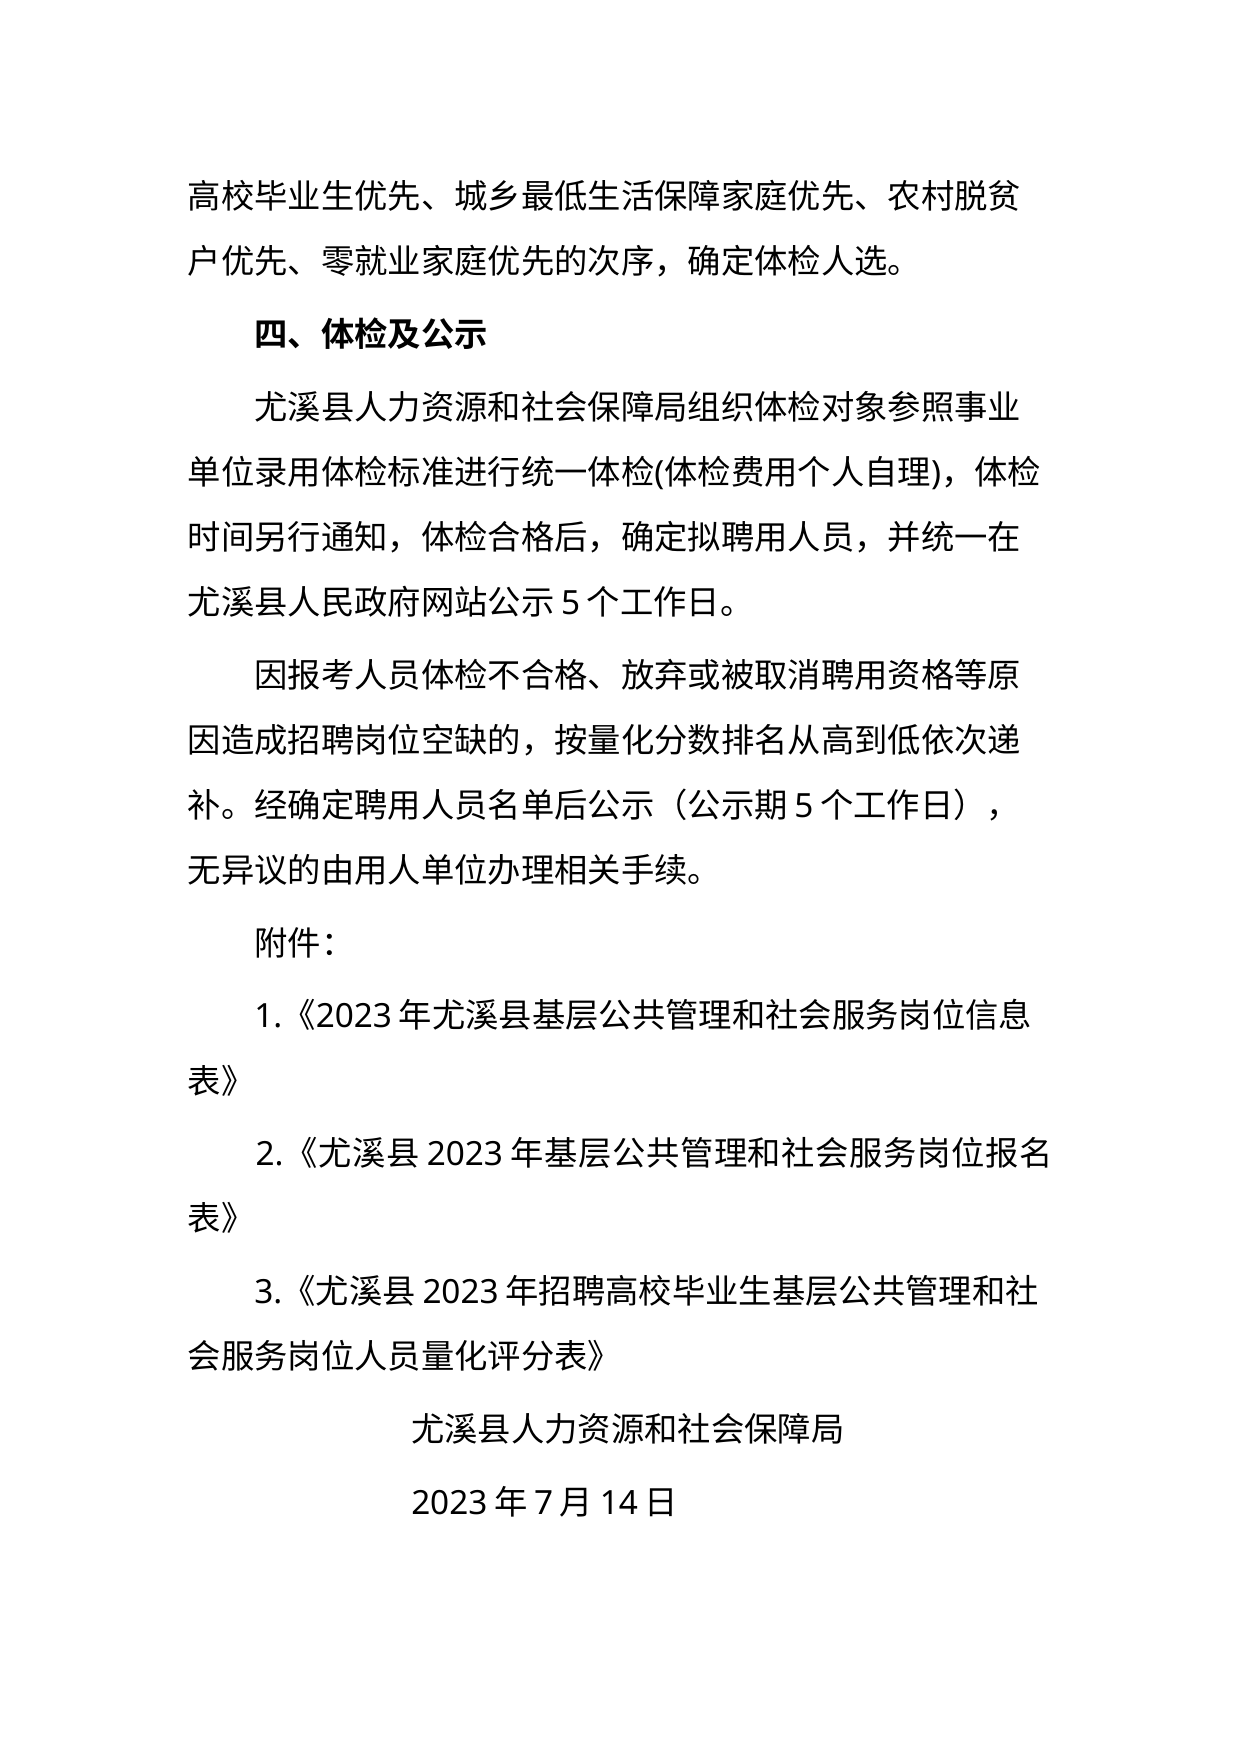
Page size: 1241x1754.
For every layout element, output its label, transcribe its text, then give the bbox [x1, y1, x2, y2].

text 1.《2023年尤溪县基层公共管理和社会服务岗位信息表》 [187, 981, 1053, 1111]
text 附件： [187, 908, 1053, 973]
text 尤溪县人力资源和社会保障局组织体检对象参照事业单位录用体检标准进行统一体检(体检费用个人自理)，体检时间另行通知，体检合格后，确定拟聘用人员，并统一在尤溪县人民政府网站公示5个工作日。 [187, 373, 1053, 633]
text 2023年7月14日 [187, 1467, 1053, 1532]
text 2.《尤溪县2023年基层公共管理和社会服务岗位报名表》 [187, 1119, 1053, 1249]
text 尤溪县人力资源和社会保障局 [187, 1394, 1053, 1459]
text 因报考人员体检不合格、放弃或被取消聘用资格等原因造成招聘岗位空缺的，按量化分数排名从高到低依次递补。经确定聘用人员名单后公示（公示期5个工作日），无异议的由用人单位办理相关手续。 [187, 640, 1053, 900]
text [187, 162, 1053, 292]
text 四、体检及公示 [187, 300, 1053, 365]
text 3.《尤溪县2023年招聘高校毕业生基层公共管理和社会服务岗位人员量化评分表》 [187, 1257, 1053, 1387]
